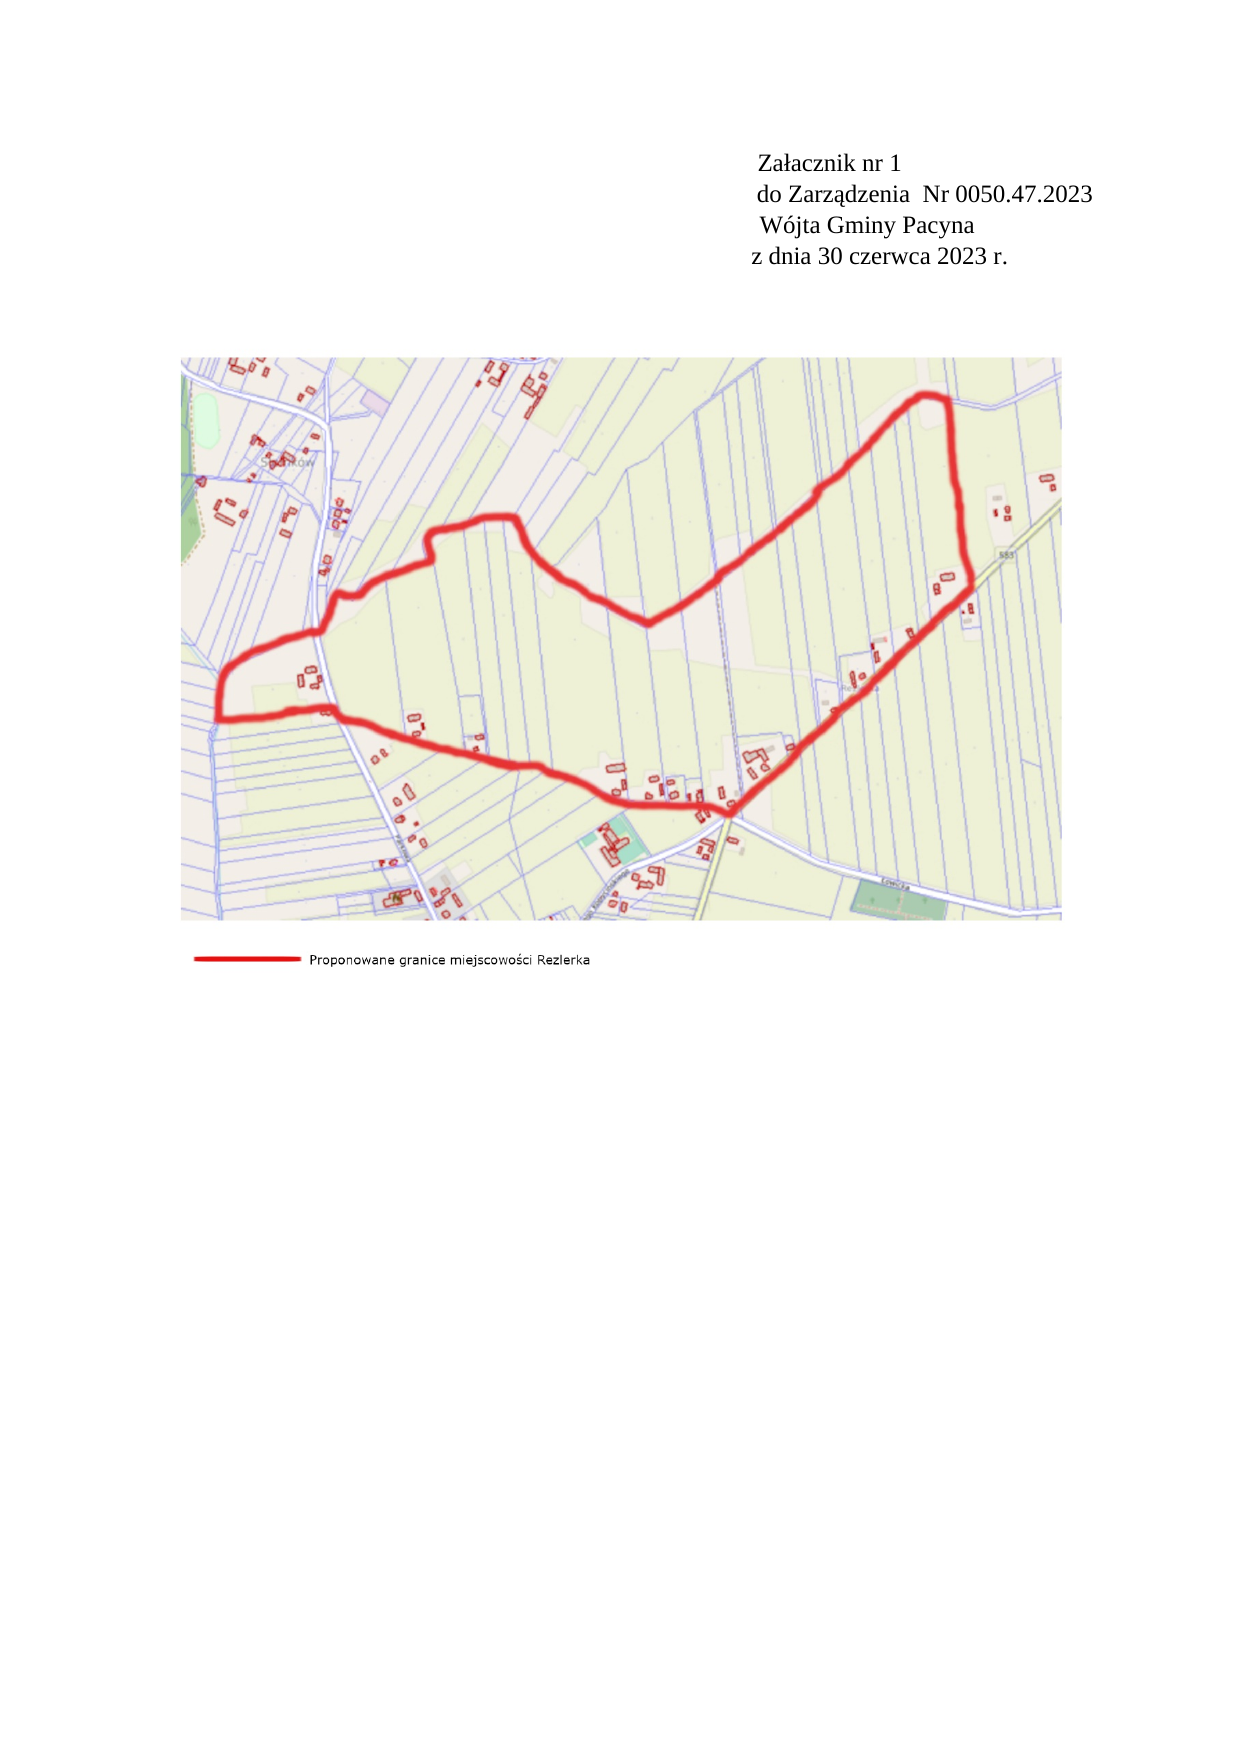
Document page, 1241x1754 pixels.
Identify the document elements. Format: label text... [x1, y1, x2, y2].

text do Zarządzenia Nr 0050.47.2023 [148, 179, 1093, 207]
text Załacznik nr 1 [148, 148, 1093, 176]
text z dnia 30 czerwca 2023 r. [148, 241, 1093, 269]
picture [147, 316, 1092, 1031]
text Wójta Gminy Pacyna [148, 210, 1093, 238]
